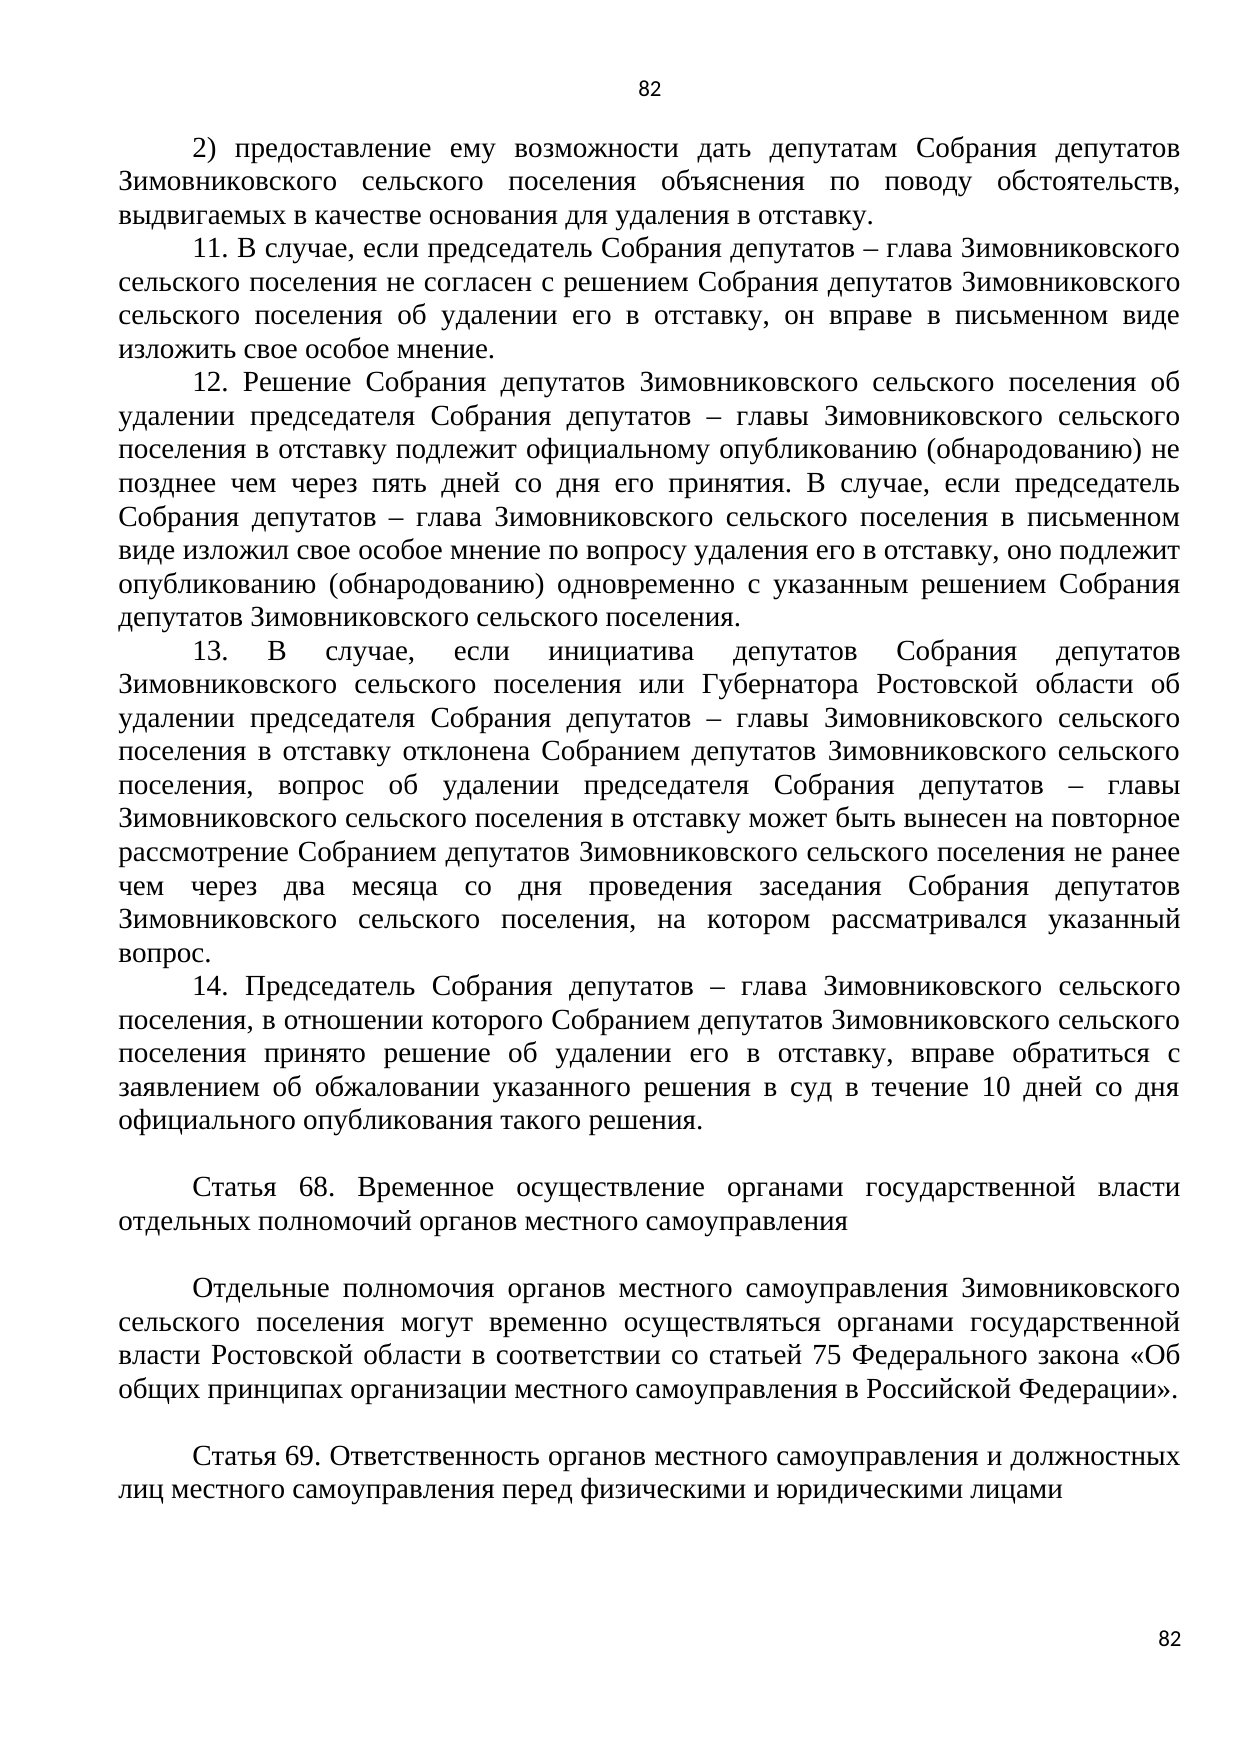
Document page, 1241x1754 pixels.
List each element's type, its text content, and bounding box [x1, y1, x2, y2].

text 12. Решение Собрания депутатов Зимовниковского сельского поселения об удалении председателя Собрания депутатов – главы Зимовниковского сельского поселения в отставку подлежит официальному опубликованию (обнародованию) не позднее чем через пять дней со дня его принятия. В случае, если председатель Собрания депутатов – глава Зимовниковского сельского поселения в письменном виде изложил свое особое мнение по вопросу удаления его в отставку, оно подлежит опубликованию (обнародованию) одновременно с указанным решением Собрания депутатов Зимовниковского сельского поселения. [118, 364, 1181, 633]
text Отдельные полномочия органов местного самоуправления Зимовниковского сельского поселения могут временно осуществляться органами государственной власти Ростовской области в соответствии со статьей 75 Федерального закона «Об общих принципах организации местного самоуправления в Российской Федерации». [118, 1270, 1181, 1404]
text 14. Председатель Собрания депутатов – глава Зимовниковского сельского поселения, в отношении которого Собранием депутатов Зимовниковского сельского поселения принято решение об удалении его в отставку, вправе обратиться с заявлением об обжаловании указанного решения в суд в течение 10 дней со дня официального опубликования такого решения. [118, 968, 1181, 1136]
text Статья 69. Ответственность органов местного самоуправления и должностных лиц местного самоуправления перед физическими и юридическими лицами [118, 1438, 1181, 1505]
text Статья 68. Временное осуществление органами государственной власти отдельных полномочий органов местного самоуправления [118, 1169, 1181, 1237]
text 13. В случае, если инициатива депутатов Собрания депутатов Зимовниковского сельского поселения или Губернатора Ростовской области об удалении председателя Собрания депутатов – главы Зимовниковского сельского поселения в отставку отклонена Собранием депутатов Зимовниковского сельского поселения, вопрос об удалении председателя Собрания депутатов – главы Зимовниковского сельского поселения в отставку может быть вынесен на повторное рассмотрение Собранием депутатов Зимовниковского сельского поселения не ранее чем через два месяца со дня проведения заседания Собрания депутатов Зимовниковского сельского поселения, на котором рассматривался указанный вопрос. [118, 633, 1181, 968]
text 2) предоставление ему возможности дать депутатам Собрания депутатов Зимовниковского сельского поселения объяснения по поводу обстоятельств, выдвигаемых в качестве основания для удаления в отставку. [118, 130, 1181, 230]
text 11. В случае, если председатель Собрания депутатов – глава Зимовниковского сельского поселения не согласен с решением Собрания депутатов Зимовниковского сельского поселения об удалении его в отставку, он вправе в письменном виде изложить свое особое мнение. [118, 230, 1181, 364]
